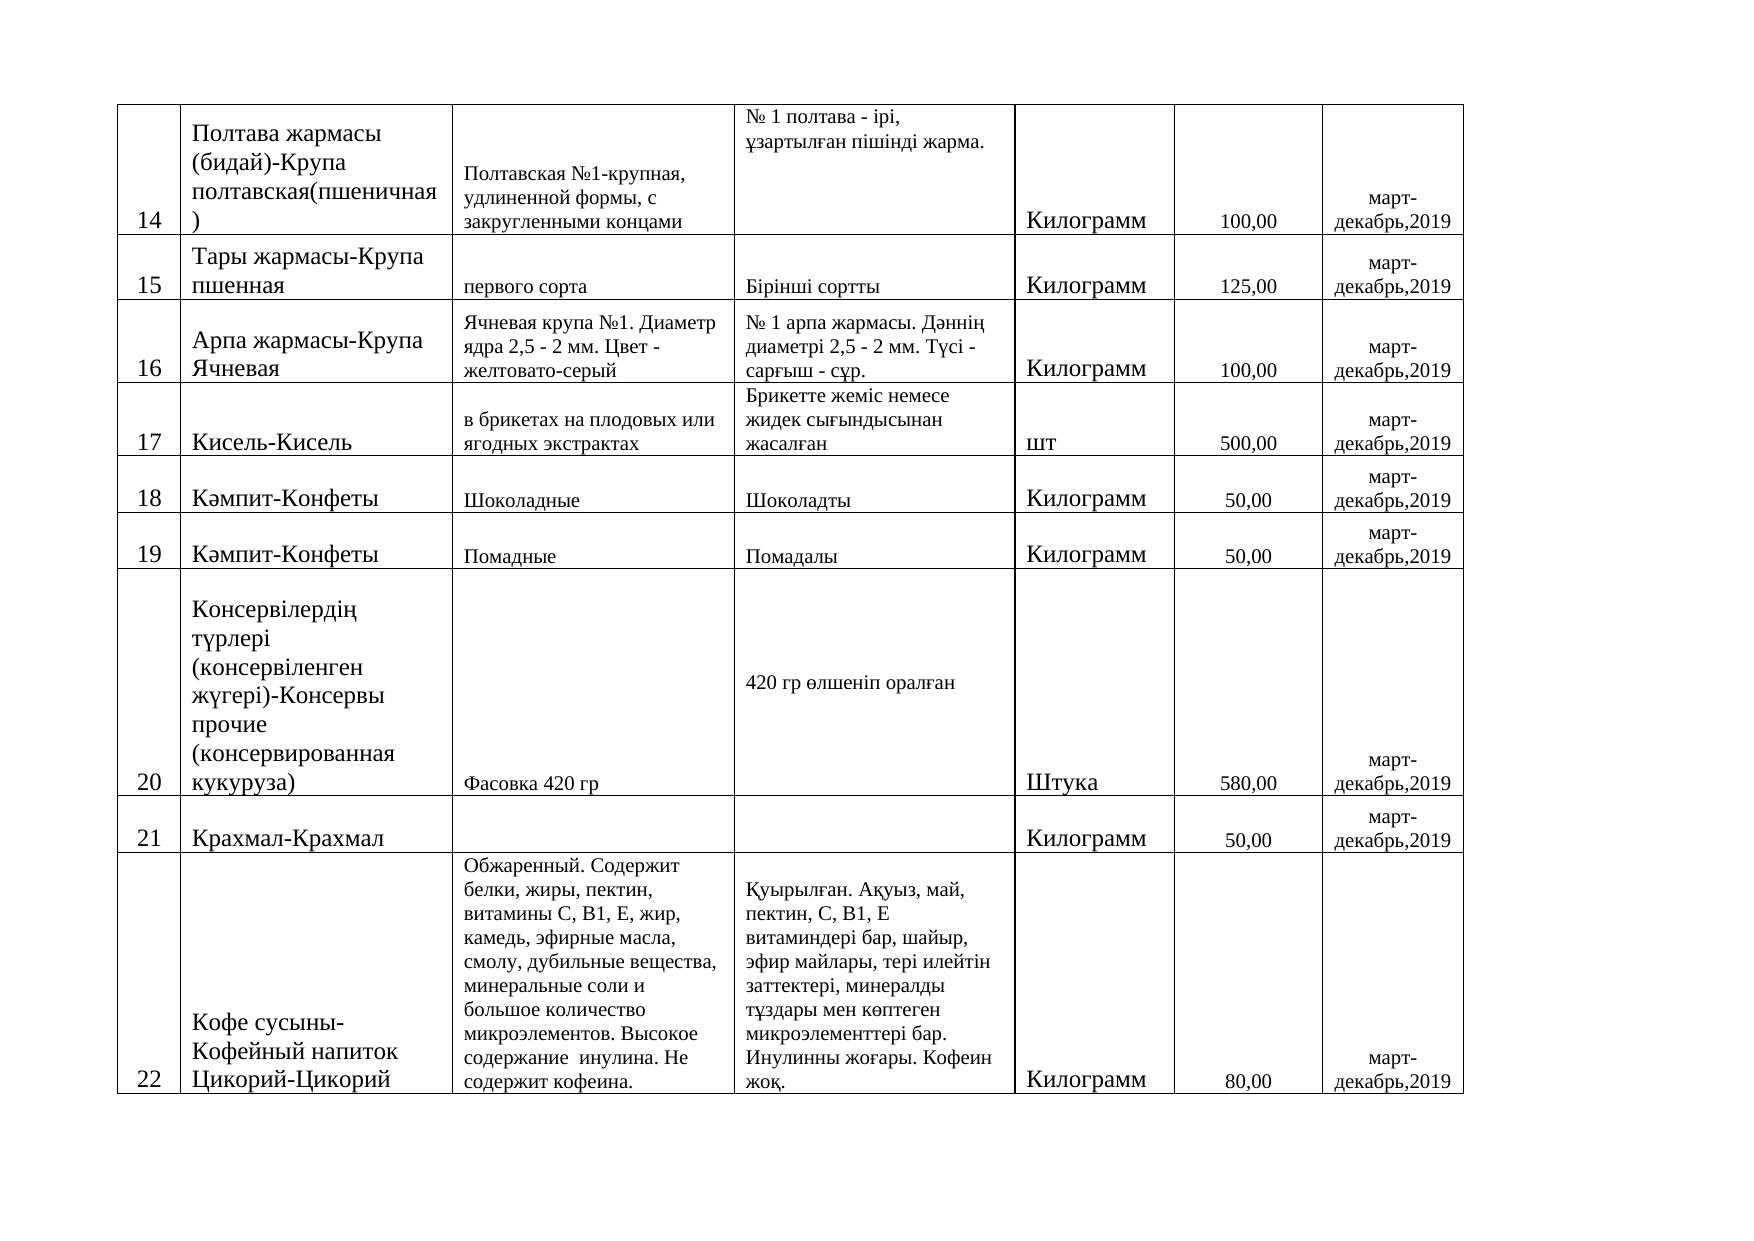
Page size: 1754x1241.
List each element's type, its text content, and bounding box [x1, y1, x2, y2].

table_cell Килограмм [1016, 513, 1174, 568]
table_cell Кофе сусыны-Кофейный напиток Цикорий-Цикорий [181, 853, 452, 1093]
table_cell 16 [118, 300, 180, 382]
table_cell Крахмал-Крахмал [181, 796, 452, 852]
table_cell март-декабрь,2019 [1323, 105, 1463, 233]
table_cell Помадные [453, 513, 734, 568]
table_cell 500,00 [1175, 383, 1322, 455]
table_cell Килограмм [1016, 235, 1174, 298]
table_cell 50,00 [1175, 513, 1322, 568]
table_cell 21 [118, 796, 180, 852]
table_cell март-декабрь,2019 [1323, 235, 1463, 298]
table_cell Арпа жармасы-Крупа Ячневая [181, 300, 452, 382]
table_cell первого сорта [453, 235, 734, 298]
table_cell 17 [118, 383, 180, 455]
table_cell Килограмм [1016, 796, 1174, 852]
table_cell 20 [118, 569, 180, 795]
table_cell Килограмм [1016, 456, 1174, 512]
table_cell 18 [118, 456, 180, 512]
table_cell Бірінші сортты [735, 235, 1014, 298]
table_cell Полтава жармасы (бидай)-Крупа полтавская(пшеничная) [181, 105, 452, 233]
table_cell Ячневая крупа №1. Диаметр ядра 2,5 - 2 мм. Цвет - желтовато-серый [453, 300, 734, 382]
table_cell 125,00 [1175, 235, 1322, 298]
table_cell март-декабрь,2019 [1323, 853, 1463, 1093]
table_cell в брикетах на плодовых или ягодных экстрактах [453, 383, 734, 455]
table_cell [453, 796, 734, 852]
table_cell 100,00 [1175, 300, 1322, 382]
table_cell [735, 796, 1014, 852]
table_cell Кәмпит-Конфеты [181, 513, 452, 568]
table_cell 50,00 [1175, 456, 1322, 512]
table_cell 50,00 [1175, 796, 1322, 852]
table_cell март-декабрь,2019 [1323, 383, 1463, 455]
table_cell Шоколадные [453, 456, 734, 512]
table_cell Кисель-Кисель [181, 383, 452, 455]
table_cell Килограмм [1016, 105, 1174, 233]
table_cell Кәмпит-Конфеты [181, 456, 452, 512]
table_cell Тары жармасы-Крупа пшенная [181, 235, 452, 298]
table_cell 19 [118, 513, 180, 568]
table_cell март-декабрь,2019 [1323, 300, 1463, 382]
table_cell 80,00 [1175, 853, 1322, 1093]
table_cell № 1 арпа жармасы. Дәннің диаметрі 2,5 - 2 мм. Түсі - сарғыш - сұр. [735, 300, 1014, 382]
table_cell март-декабрь,2019 [1323, 796, 1463, 852]
table_cell Консервілердің түрлері (консервіленген жүгері)-Консервы прочие (консервированная кукуруза) [181, 569, 452, 795]
table_cell шт [1016, 383, 1174, 455]
table_cell Фасовка 420 гр [453, 569, 734, 795]
table_cell Помадалы [735, 513, 1014, 568]
table_cell 15 [118, 235, 180, 298]
table_cell № 1 полтава - ірі, ұзартылған пішінді жарма. [735, 105, 1014, 233]
table_cell март-декабрь,2019 [1323, 456, 1463, 512]
table_cell 420 гр өлшеніп оралған [735, 569, 1014, 795]
table_cell март-декабрь,2019 [1323, 569, 1463, 795]
table_cell Шоколадты [735, 456, 1014, 512]
table_cell 14 [118, 105, 180, 233]
table_cell Килограмм [1016, 300, 1174, 382]
table_cell 100,00 [1175, 105, 1322, 233]
table_cell Штука [1016, 569, 1174, 795]
table_cell Полтавская №1-крупная, удлиненной формы, с закругленными концами [453, 105, 734, 233]
table_cell март-декабрь,2019 [1323, 513, 1463, 568]
table_cell Обжаренный. Содержит белки, жиры, пектин, витамины С, В1, Е, жир, камедь, эфирные масла, смолу, дубильные вещества, минеральные соли и большое количество микроэлементов. Высокое содержание инулина. Не содержит кофеина. [453, 853, 734, 1093]
table_cell 580,00 [1175, 569, 1322, 795]
table_cell Килограмм [1016, 853, 1174, 1093]
table_cell Қуырылған. Ақуыз, май, пектин, С, В1, Е витаминдері бар, шайыр, эфир майлары, тері илейтін заттектері, минералды тұздары мен көптеген микроэлементтері бар. Инулинны жоғары. Кофеин жоқ. [735, 853, 1014, 1093]
table_cell Брикетте жеміс немесе жидек сығындысынан жасалған [735, 383, 1014, 455]
table_cell 22 [118, 853, 180, 1093]
